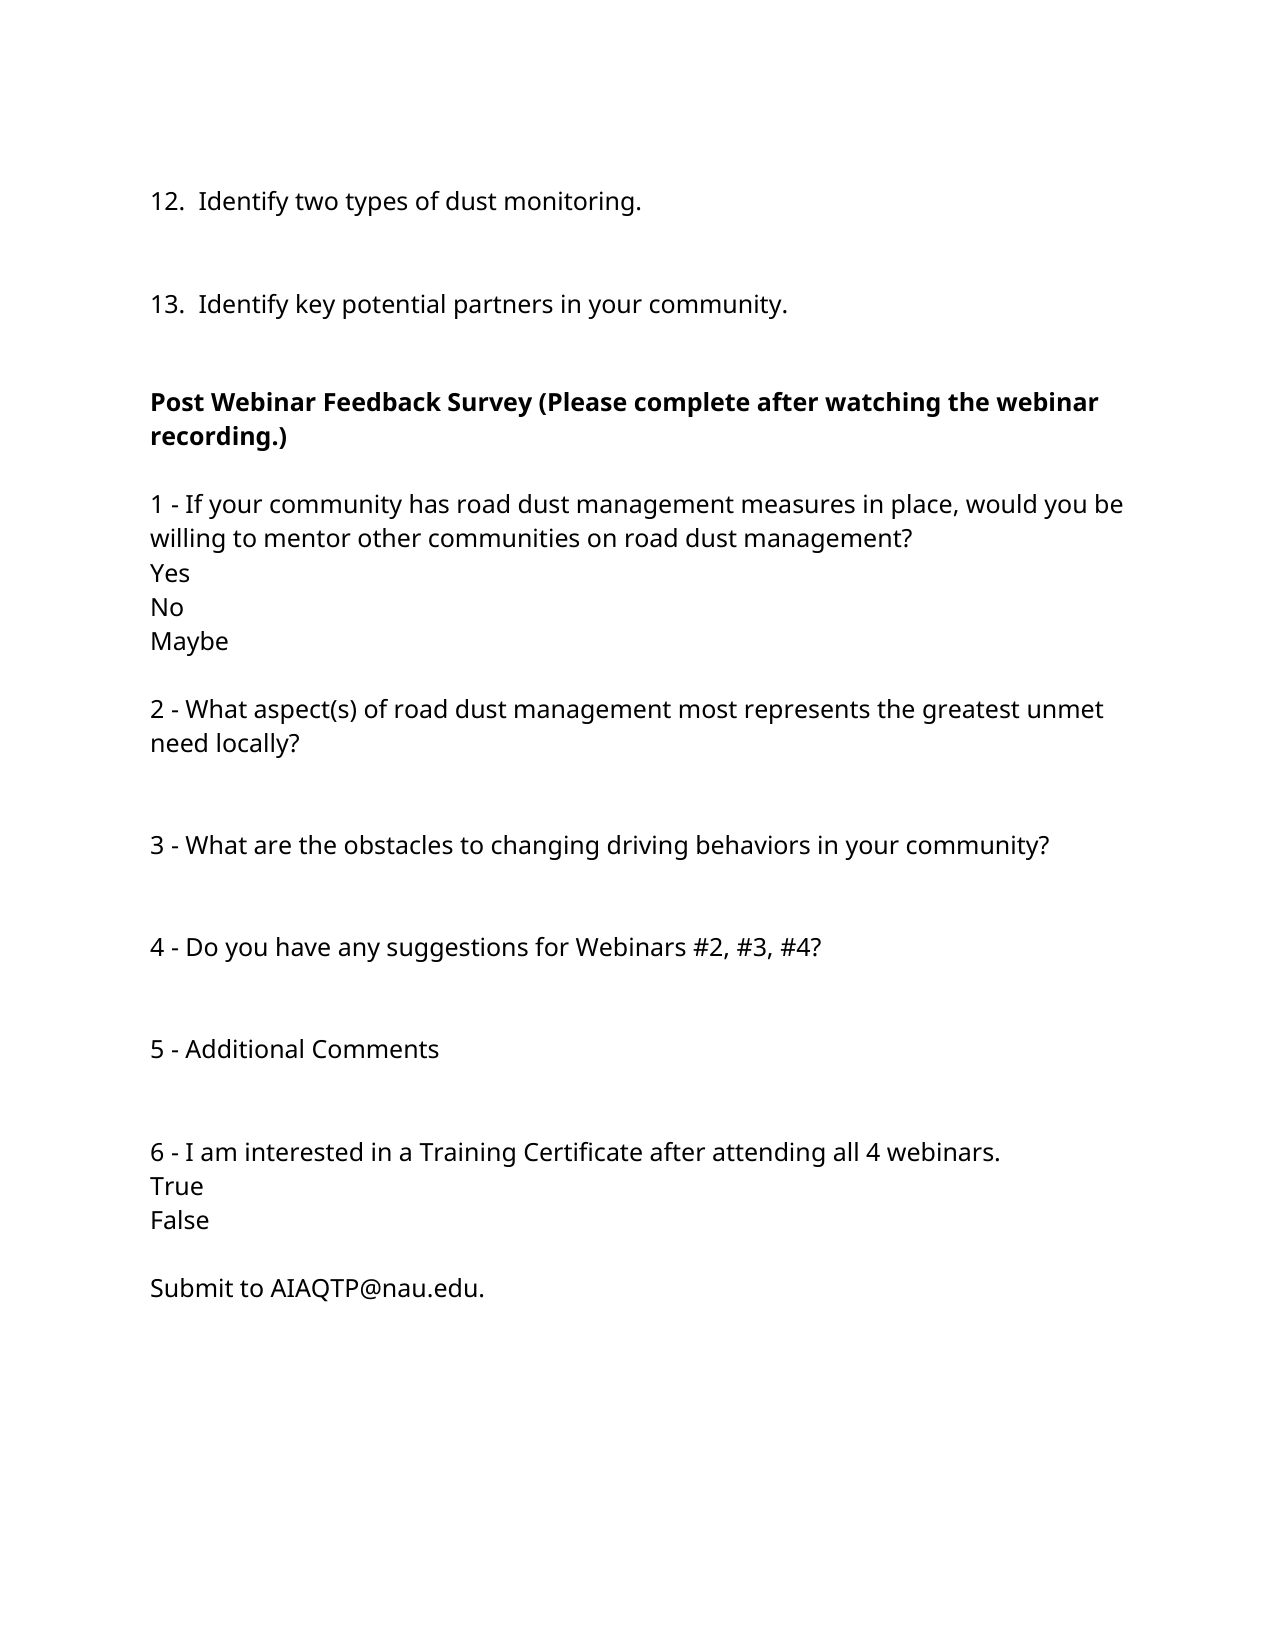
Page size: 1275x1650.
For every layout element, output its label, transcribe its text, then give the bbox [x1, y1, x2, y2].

text 13. Identify key potential partners in your community. [150, 286, 1125, 320]
text True [150, 1168, 1125, 1202]
text Maybe [150, 623, 1125, 657]
text 6 - I am interested in a Training Certificate after attending all 4 webinars. [150, 1134, 1125, 1168]
text 5 - Additional Comments [150, 1032, 1125, 1066]
text 2 - What aspect(s) of road dust management most represents the greatest unmet need locally? [150, 691, 1125, 759]
text 1 - If your community has road dust management measures in place, would you be willing to mentor other communities on road dust management? [150, 487, 1125, 555]
text 4 - Do you have any suggestions for Webinars #2, #3, #4? [150, 930, 1125, 964]
text No [150, 589, 1125, 623]
text 12. Identify two types of dust monitoring. [150, 184, 1125, 218]
text Post Webinar Feedback Survey (Please complete after watching the webinar recording.) [150, 385, 1125, 453]
text Yes [150, 555, 1125, 589]
text False [150, 1202, 1125, 1236]
text Submit to AIAQTP@nau.edu. [150, 1271, 1125, 1304]
text 3 - What are the obstacles to changing driving behaviors in your community? [150, 828, 1125, 862]
